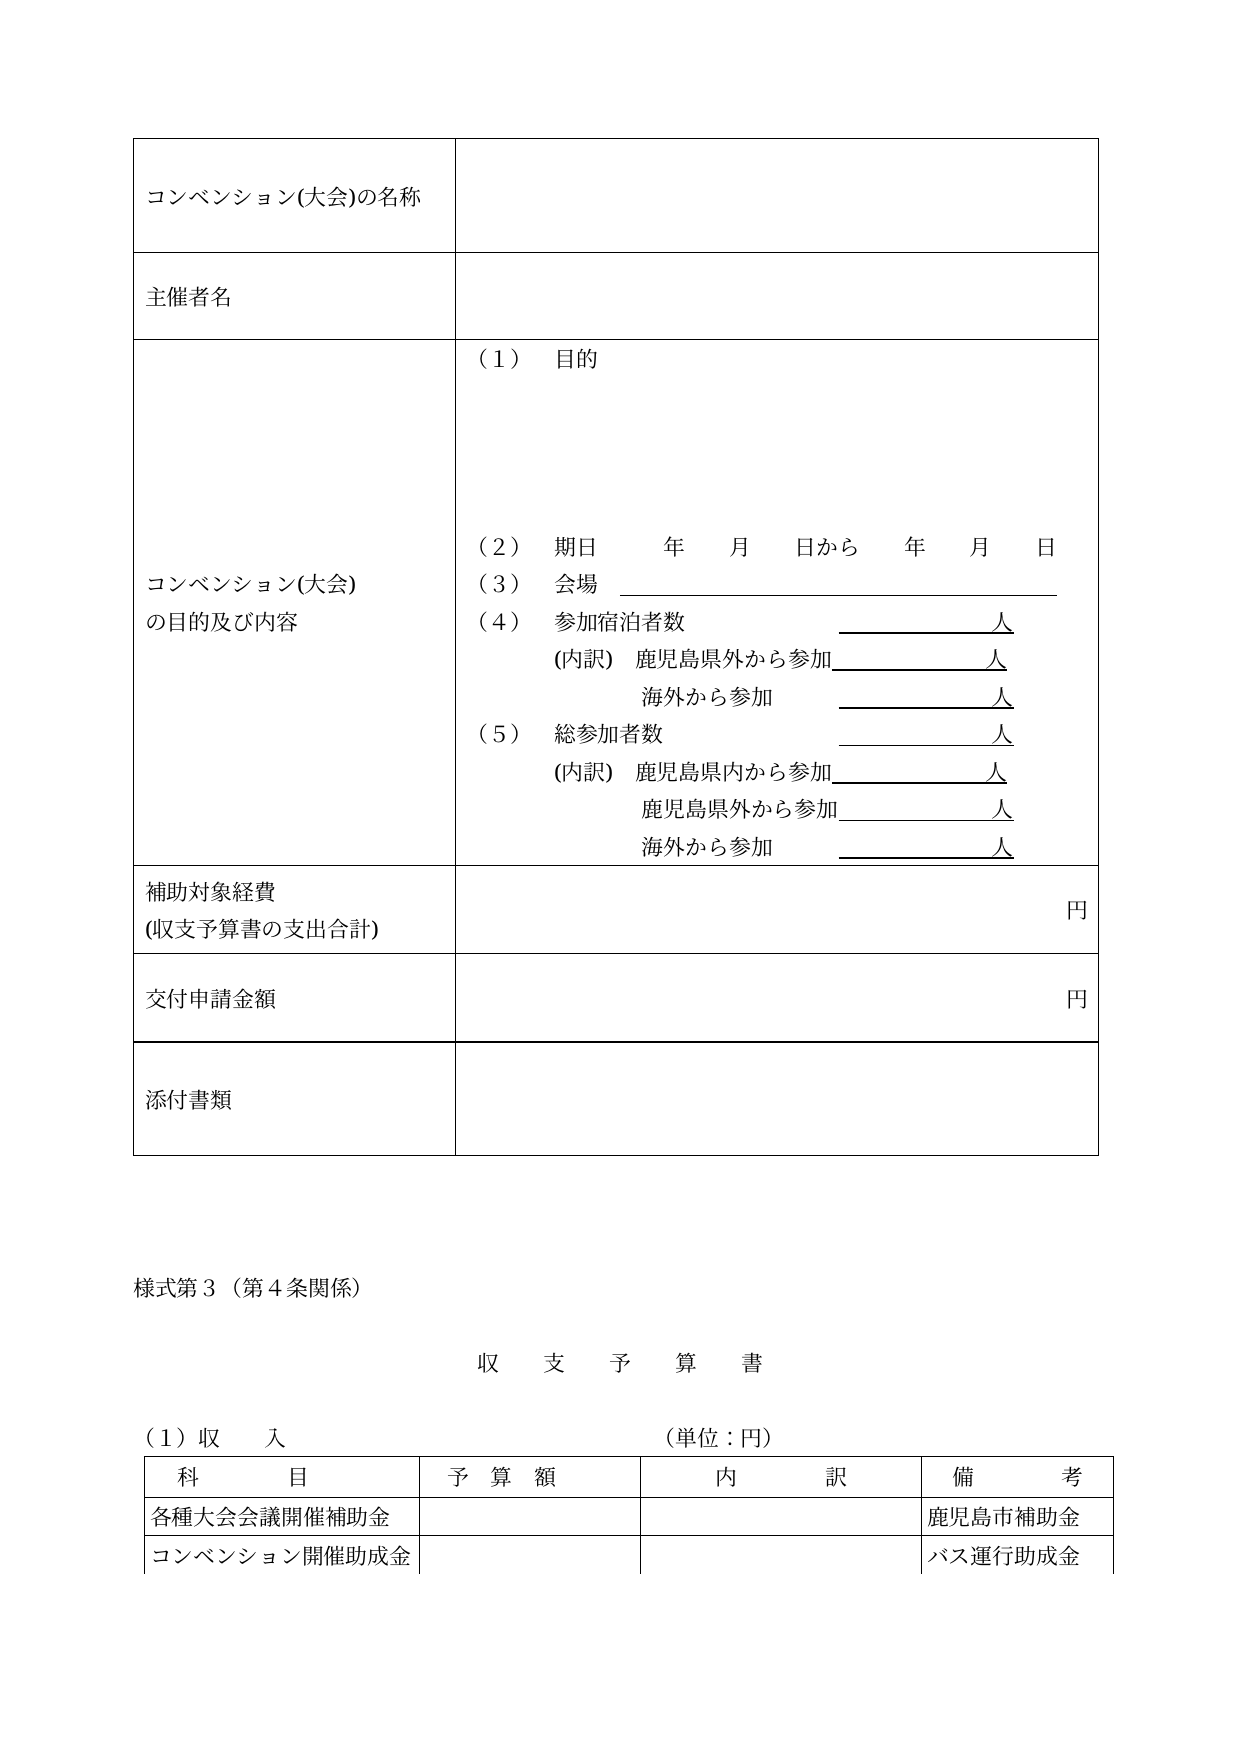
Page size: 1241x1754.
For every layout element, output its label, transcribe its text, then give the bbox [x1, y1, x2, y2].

table_cell 交付申請金額 [134, 954, 455, 1041]
table_cell [641, 1498, 921, 1535]
table_cell バス運行助成金 [922, 1536, 1113, 1574]
table_cell [456, 253, 1098, 338]
table_header 科 目 [145, 1457, 419, 1497]
table_cell 円 [456, 866, 1098, 953]
table_cell 添付書類 [134, 1043, 455, 1155]
table_cell 円 [456, 954, 1098, 1041]
table_header 予 算 額 [420, 1457, 640, 1497]
table_cell （１） 目的 （２） 期日 年 月 日から 年 月 日 （３） 会場 （４） 参加宿泊者数 人 (内訳) 鹿児島県外から参加 人 海外から参加 人 （５） 総参加者数 人 (内訳) 鹿児島県内から参加 人 鹿児島県外から参加 人 海外から参加 人 [456, 340, 1098, 864]
table_cell 補助対象経費 (収支予算書の支出合計) [134, 866, 455, 953]
table_cell [420, 1536, 640, 1574]
table_header 内 訳 [641, 1457, 921, 1497]
text 収 支 予 算 書 [133, 1343, 1107, 1381]
table_cell コンベンション(大会) の目的及び内容 [134, 340, 455, 864]
table_cell 主催者名 [134, 253, 455, 338]
table_cell コンベンション開催助成金 [145, 1536, 419, 1574]
table_cell [641, 1536, 921, 1574]
table_cell [420, 1498, 640, 1535]
table_cell 各種大会会議開催補助金 [145, 1498, 419, 1535]
text （１）収 入 （単位：円） [133, 1418, 1107, 1456]
text 様式第３（第４条関係） [133, 1268, 1108, 1306]
table_header コンベンション(大会)の名称 [134, 139, 455, 252]
table_header [456, 139, 1098, 252]
table_cell [456, 1043, 1098, 1155]
table_cell 鹿児島市補助金 [922, 1498, 1113, 1535]
table_header 備 考 [922, 1457, 1113, 1497]
